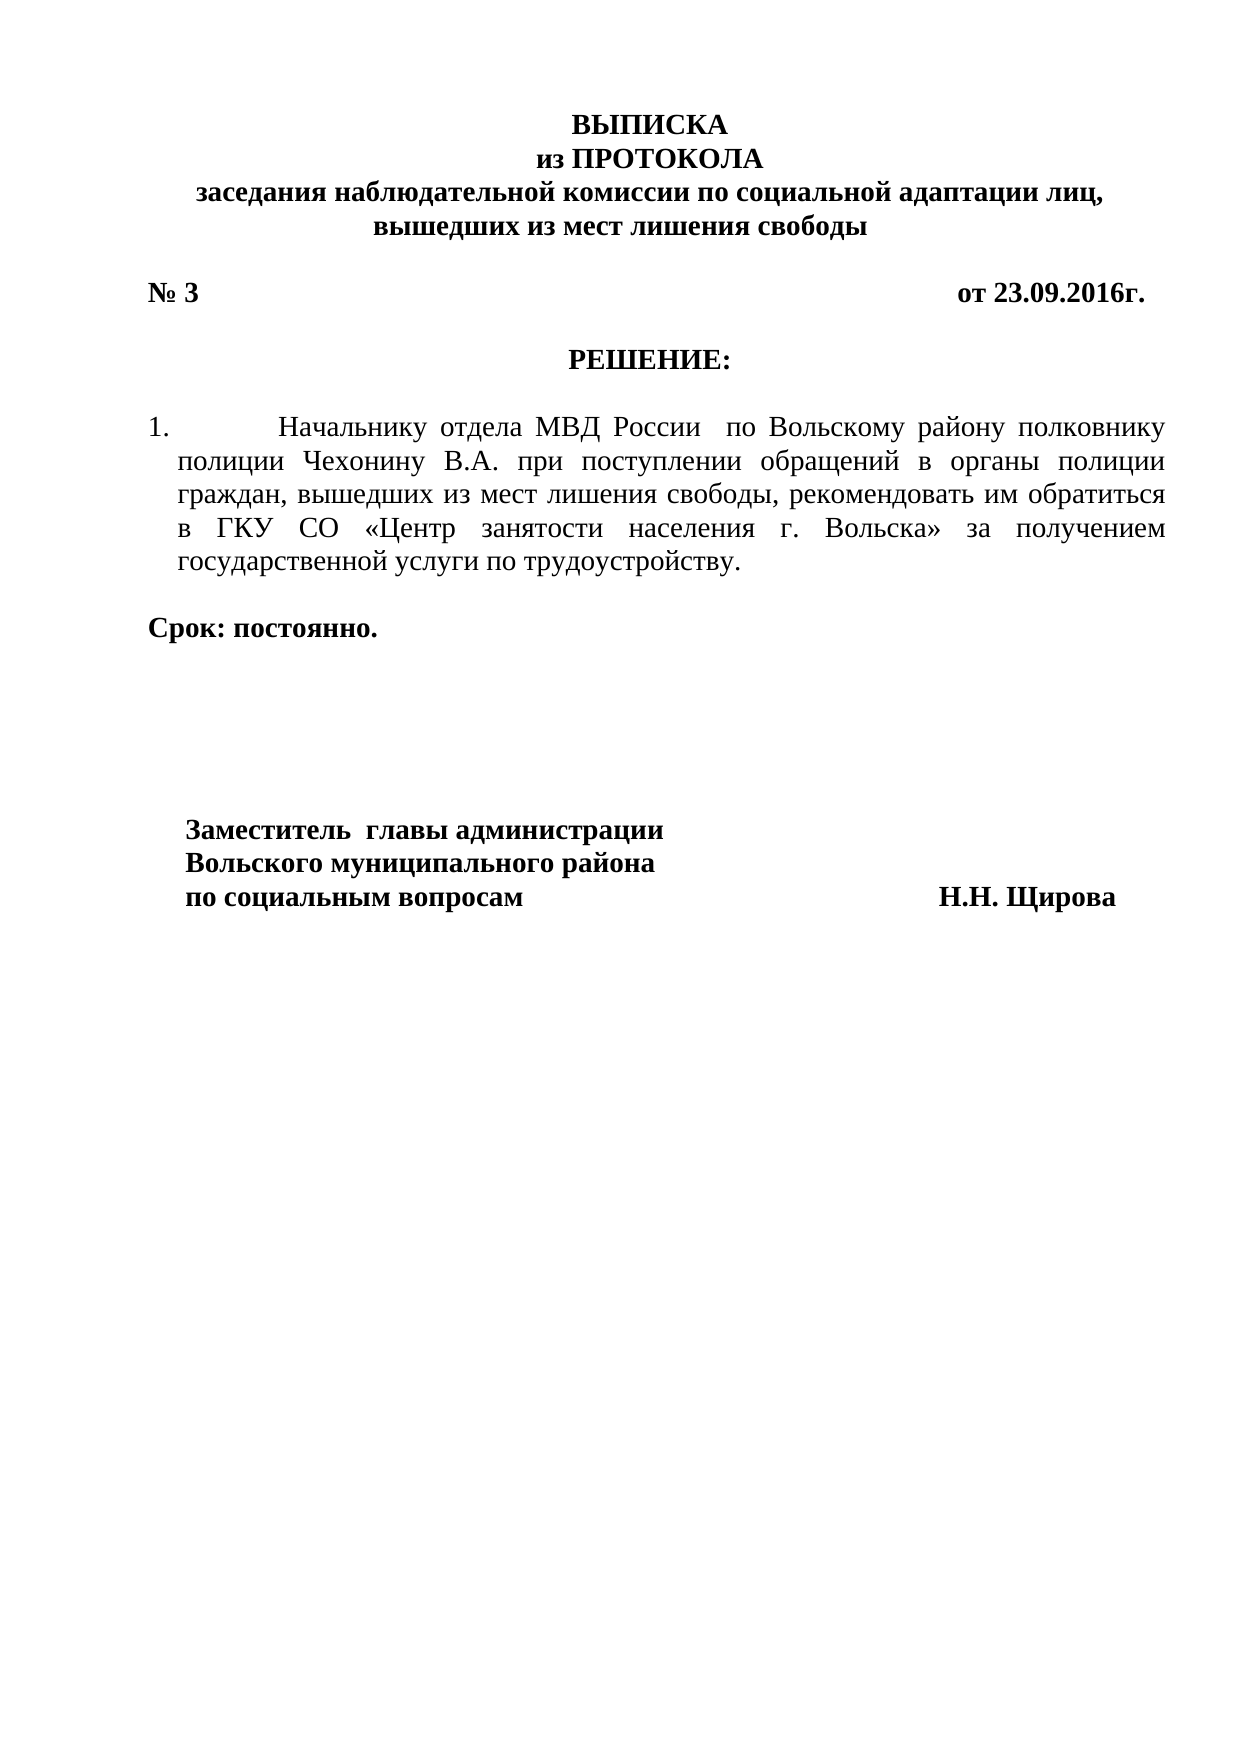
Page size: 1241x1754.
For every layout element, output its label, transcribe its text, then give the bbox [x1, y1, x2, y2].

list Начальнику отдела МВД России по Вольскому району полковнику полиции Чехонину В.А. при поступлении обращений в органы полиции граждан, вышедших из мест лишения свободы, рекомендовать им обратиться в ГКУ СО «Центр занятости населения г. Вольска» за получением государственной услуги по трудоустройству. [148, 409, 1166, 577]
list № 3 от 23.09.2016г. [148, 275, 1152, 309]
text Вольского муниципального района [185, 845, 1152, 879]
text по социальным вопросам Н.Н. Щирова [185, 879, 1152, 912]
list РЕШЕНИЕ: [89, 342, 1152, 376]
list Срок: постоянно. [148, 611, 1166, 644]
list из ПРОТОКОЛА [89, 141, 1152, 174]
list ВЫПИСКА [89, 107, 1152, 141]
text Заместитель главы администрации [185, 812, 1152, 845]
text заседания наблюдательной комиссии по социальной адаптации лиц, вышедших из мест лишения свободы [89, 174, 1152, 242]
